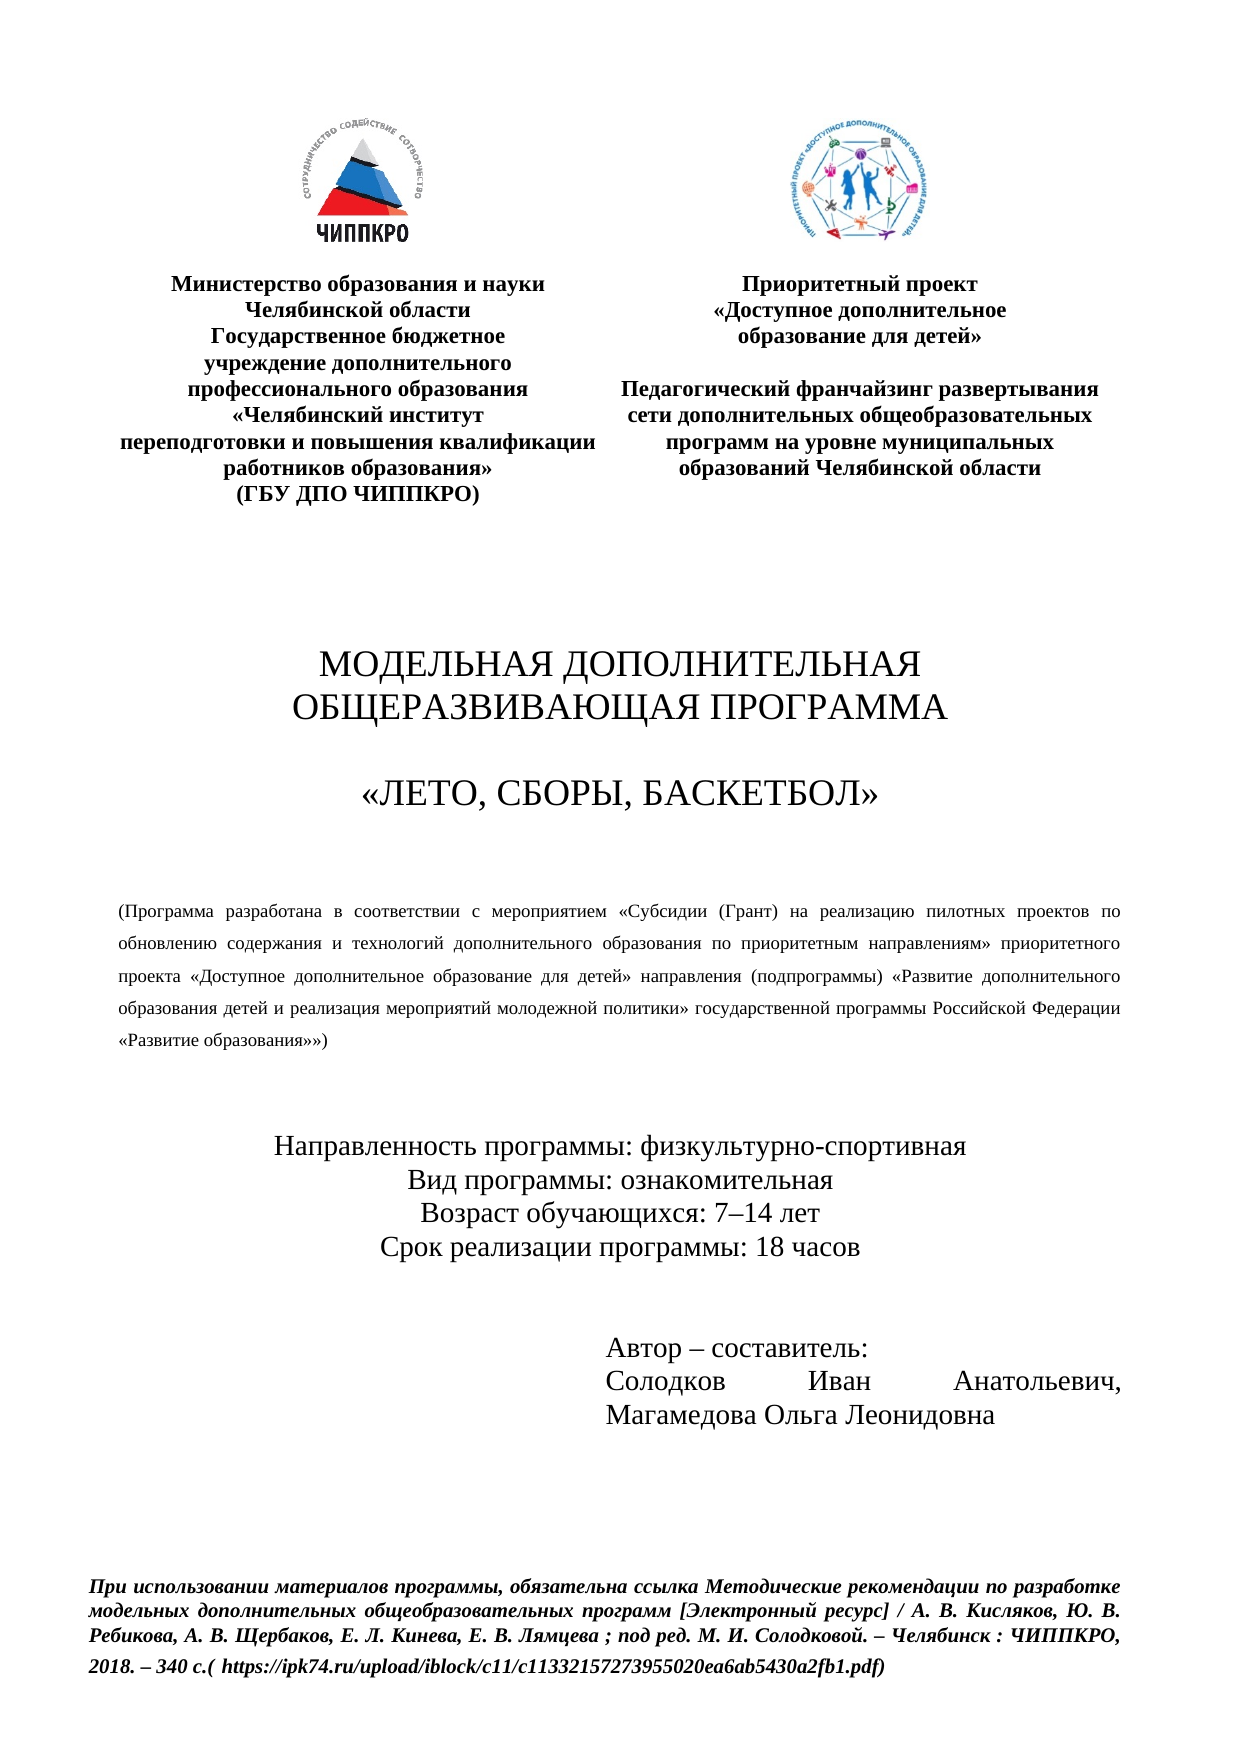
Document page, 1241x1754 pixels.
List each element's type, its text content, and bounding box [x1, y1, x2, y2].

text Направленность программы: физкультурно-спортивная [118, 1128, 1122, 1162]
text Автор – составитель: [605, 1330, 1122, 1363]
text Срок реализации программы: 18 часов [118, 1229, 1122, 1263]
text Возраст обучающихся: 7–14 лет [118, 1196, 1122, 1229]
text (Программа разработана в соответствии с мероприятием «Субсидии (Грант) на реализацию пилотных проектов по обновлению содержания и технологий дополнительного образования по приоритетным направлениям» приоритетного проекта «Доступное дополнительное образование для детей» направления (подпрограммы) «Развитие дополнительного образования детей и реализация мероприятий молодежной политики» государственной программы Российской Федерации «Развитие образования»») [118, 900, 1122, 1051]
table_header Министерство образования и науки Челябинской области Государственное бюджетное учреждение дополнительного профессионального образования «Челябинский институт переподготовки и повышения квалификации работников образования» (ГБУ ДПО ЧИППКРО) [107, 118, 609, 508]
text Вид программы: ознакомительная [118, 1162, 1122, 1196]
text Солодков Иван Анатольевич, Магамедова Ольга Леонидовна [605, 1363, 1122, 1430]
text общеразвивающая программа [118, 684, 1122, 727]
picture [789, 118, 930, 242]
picture [293, 118, 423, 242]
table_header Приоритетный проект «Доступное дополнительное образование для детей» Педагогический франчайзинг развертывания сети дополнительных общеобразовательных программ на уровне муниципальных образований Челябинской области [609, 118, 1111, 508]
text Модельная дополнительная [118, 641, 1122, 684]
text «ЛЕТО, СБОРЫ, БАСКЕТБОЛ» [118, 771, 1122, 814]
